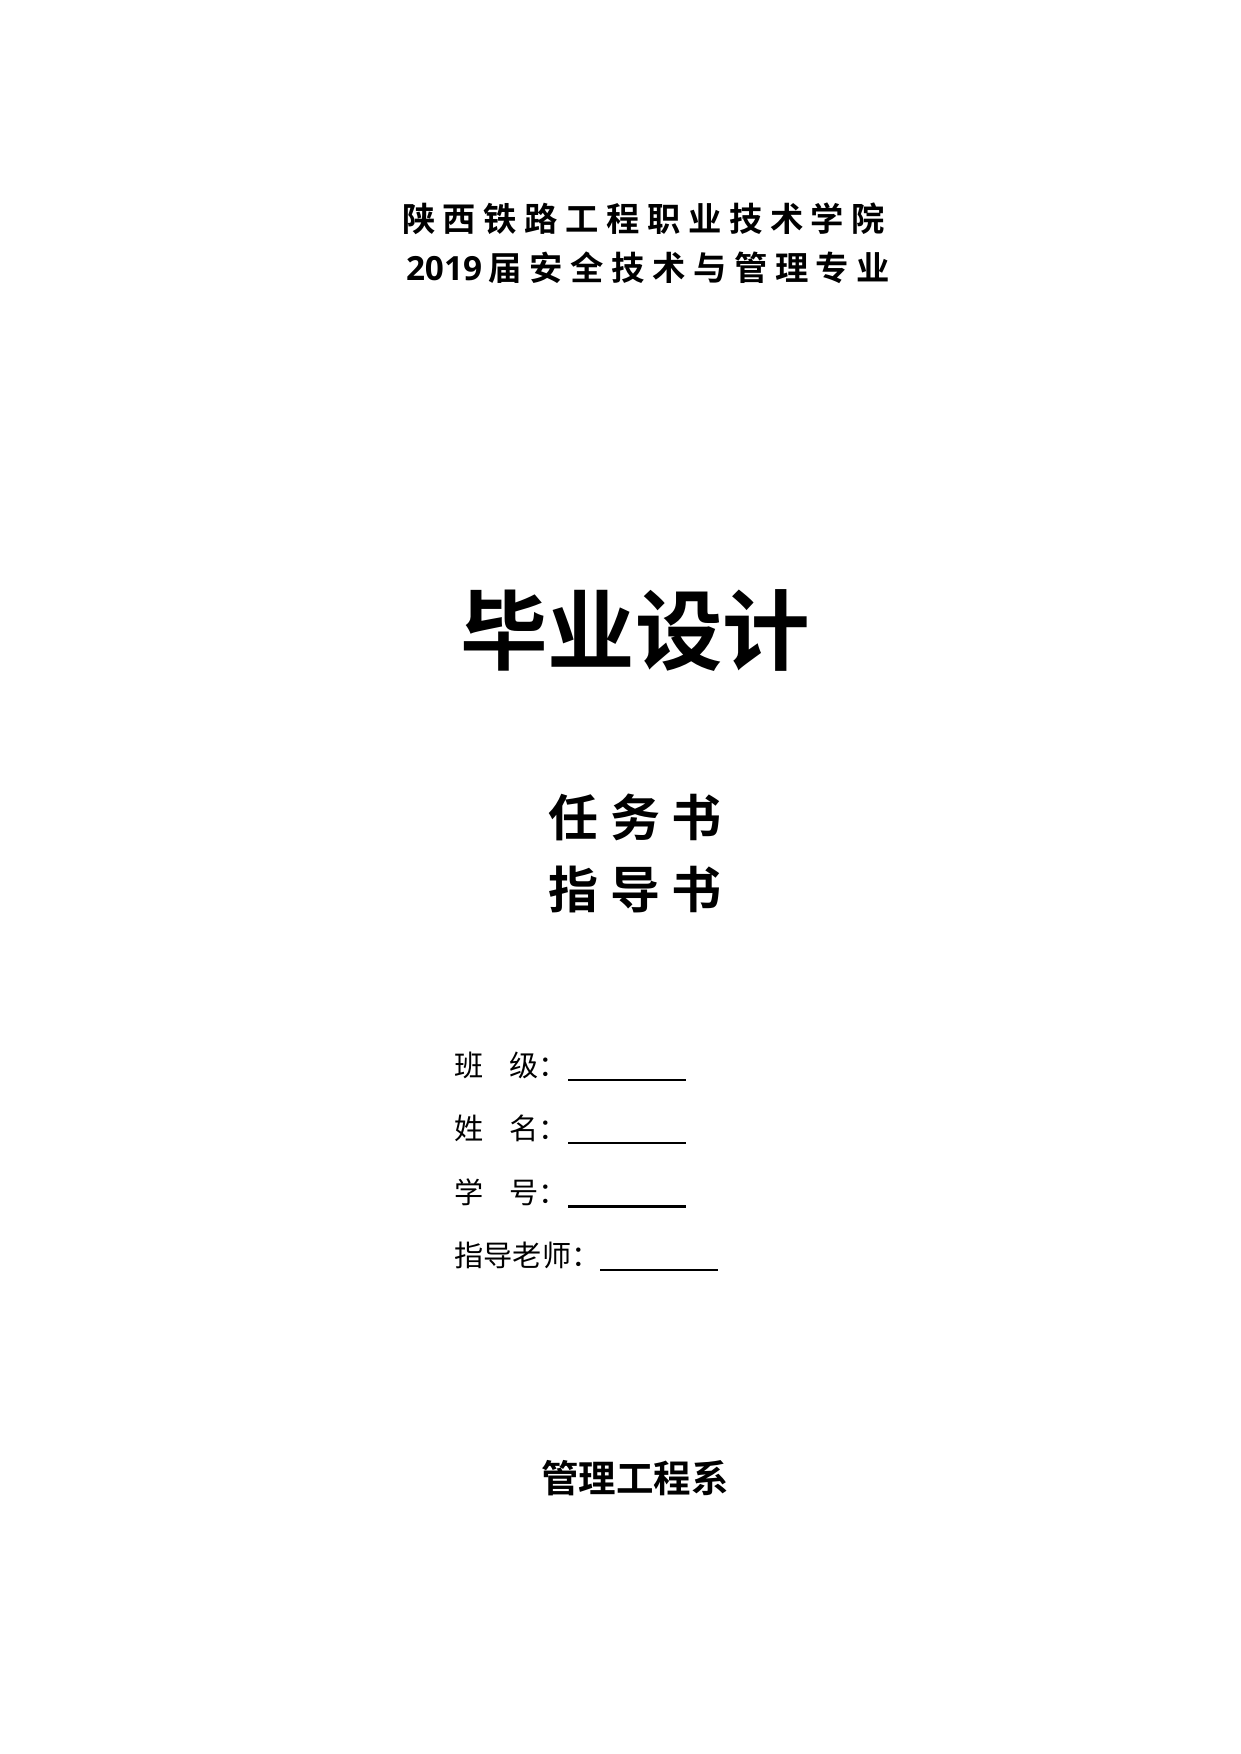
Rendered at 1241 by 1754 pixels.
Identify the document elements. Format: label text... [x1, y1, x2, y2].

text 指 导 书 [177, 851, 1092, 923]
text 2019届 安 全 技 术 与 管 理 专 业 [177, 241, 1092, 290]
text 姓 名： [177, 1106, 1092, 1148]
text 管理工程系 [177, 1449, 1092, 1503]
text 毕业设计 [177, 562, 1092, 689]
text 班 级： [177, 1042, 1092, 1084]
text 指导老师： [177, 1233, 1092, 1275]
text 任 务 书 [177, 778, 1092, 851]
text 陕 西 铁 路 工 程 职 业 技 术 学 院 [177, 193, 1092, 241]
text 学 号： [177, 1169, 1092, 1211]
